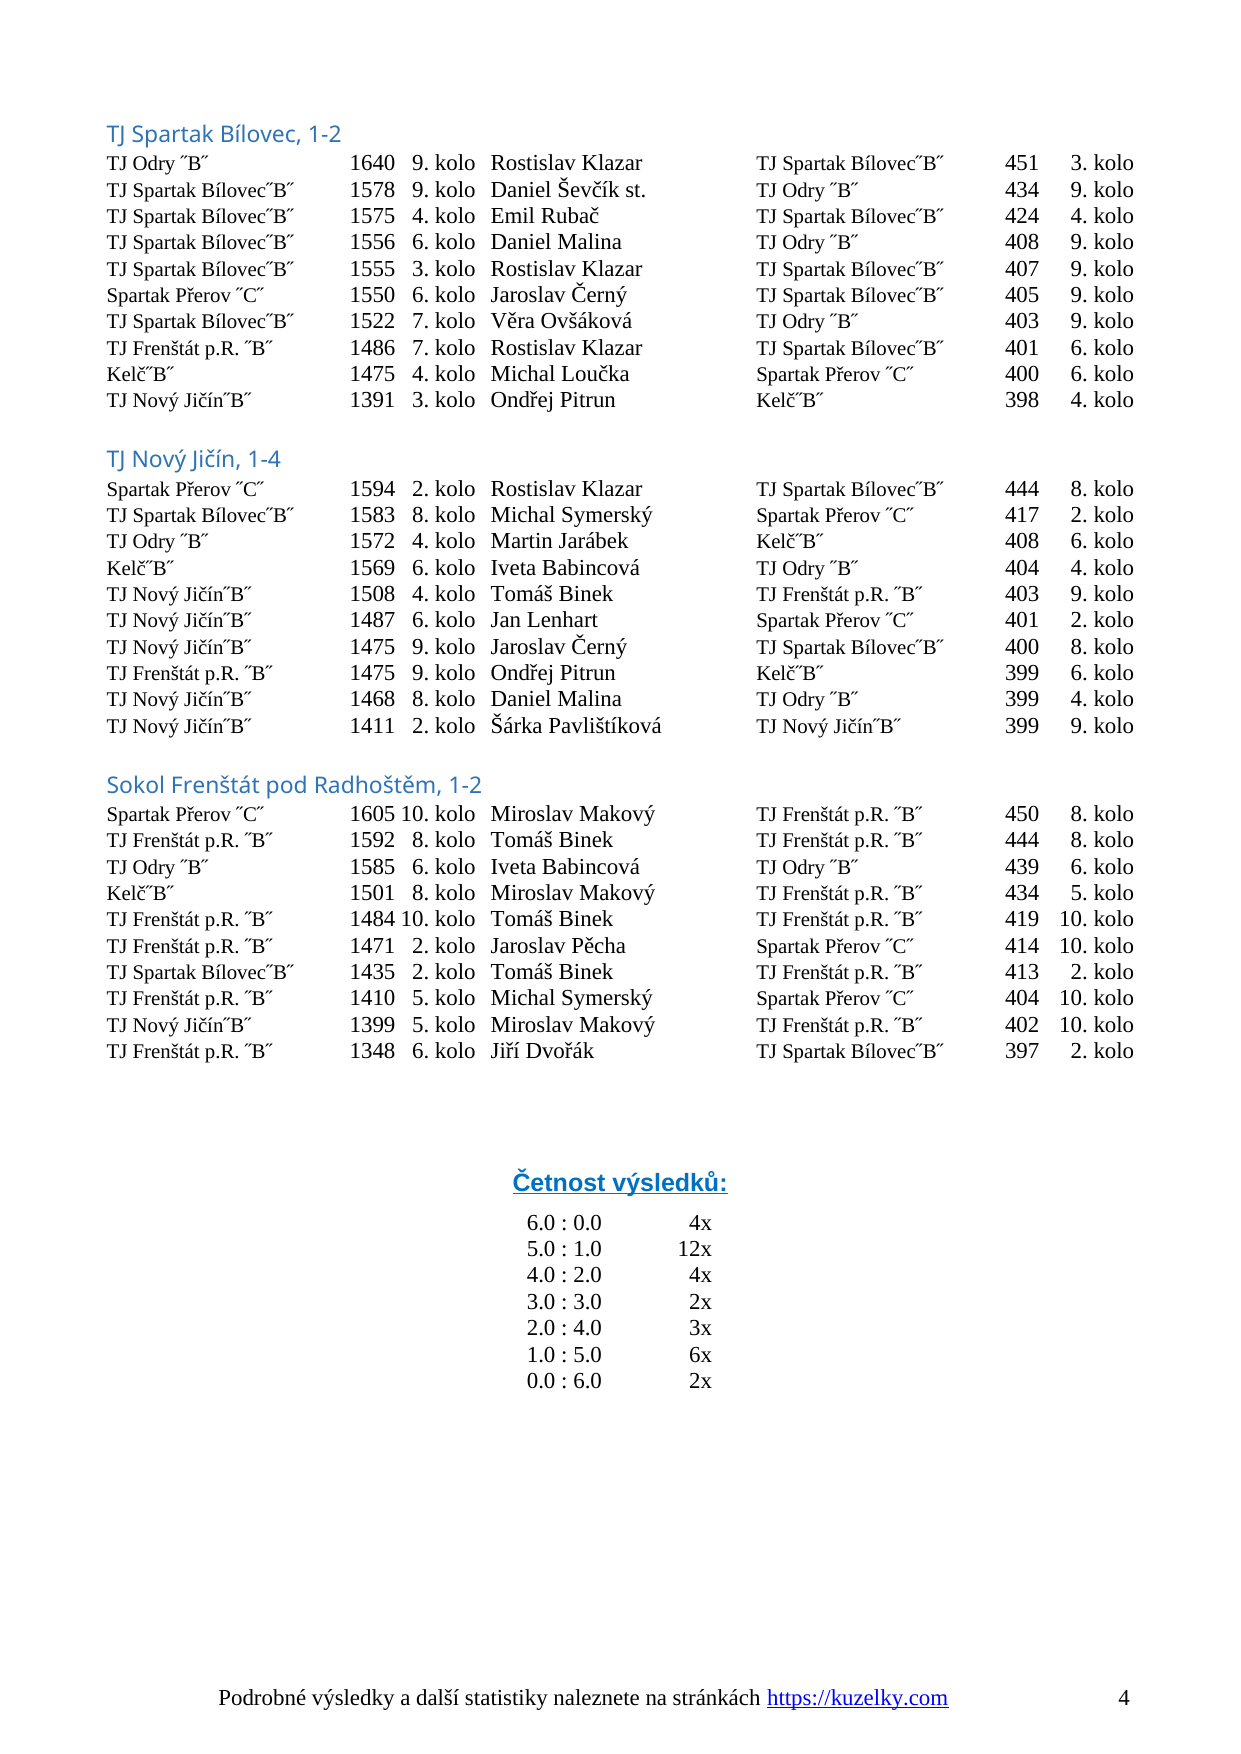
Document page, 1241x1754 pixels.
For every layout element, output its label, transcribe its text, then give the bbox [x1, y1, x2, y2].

text Kelč˝B˝ 1475 4. kolo Michal Loučka Spartak Přerov ˝C˝ 400 6. kolo [106, 360, 1134, 387]
subtitle TJ Nový Jičín, 1-4 [106, 443, 1134, 475]
text Kelč˝B˝ 1501 8. kolo Miroslav Makový TJ Frenštát p.R. ˝B˝ 434 5. kolo [106, 879, 1134, 905]
text 6.0 : 0.0 4x [106, 1209, 1134, 1235]
text TJ Spartak Bílovec˝B˝ 1435 2. kolo Tomáš Binek TJ Frenštát p.R. ˝B˝ 413 2. kolo [106, 958, 1134, 984]
text TJ Frenštát p.R. ˝B˝ 1592 8. kolo Tomáš Binek TJ Frenštát p.R. ˝B˝ 444 8. kolo [106, 826, 1134, 853]
text TJ Nový Jičín˝B˝ 1399 5. kolo Miroslav Makový TJ Frenštát p.R. ˝B˝ 402 10. kolo [106, 1011, 1134, 1037]
text 2.0 : 4.0 3x [106, 1314, 1134, 1341]
text 0.0 : 6.0 2x [106, 1367, 1134, 1393]
text TJ Spartak Bílovec˝B˝ 1555 3. kolo Rostislav Klazar TJ Spartak Bílovec˝B˝ 407 9. kolo [106, 255, 1134, 281]
text TJ Nový Jičín˝B˝ 1508 4. kolo Tomáš Binek TJ Frenštát p.R. ˝B˝ 403 9. kolo [106, 580, 1134, 606]
text TJ Odry ˝B˝ 1572 4. kolo Martin Jarábek Kelč˝B˝ 408 6. kolo [106, 527, 1134, 554]
text Kelč˝B˝ 1569 6. kolo Iveta Babincová TJ Odry ˝B˝ 404 4. kolo [106, 554, 1134, 580]
text TJ Frenštát p.R. ˝B˝ 1484 10. kolo Tomáš Binek TJ Frenštát p.R. ˝B˝ 419 10. kolo [106, 905, 1134, 932]
text 5.0 : 1.0 12x [106, 1235, 1134, 1262]
text TJ Nový Jičín˝B˝ 1411 2. kolo Šárka Pavlištíková TJ Nový Jičín˝B˝ 399 9. kolo [106, 712, 1134, 738]
subtitle TJ Spartak Bílovec, 1-2 [106, 118, 1134, 149]
text TJ Frenštát p.R. ˝B˝ 1486 7. kolo Rostislav Klazar TJ Spartak Bílovec˝B˝ 401 6. kolo [106, 334, 1134, 360]
text TJ Spartak Bílovec˝B˝ 1522 7. kolo Věra Ovšáková TJ Odry ˝B˝ 403 9. kolo [106, 307, 1134, 334]
text TJ Frenštát p.R. ˝B˝ 1475 9. kolo Ondřej Pitrun Kelč˝B˝ 399 6. kolo [106, 659, 1134, 686]
text Četnost výsledků: [94, 1168, 1145, 1196]
text TJ Spartak Bílovec˝B˝ 1578 9. kolo Daniel Ševčík st. TJ Odry ˝B˝ 434 9. kolo [106, 176, 1134, 202]
text TJ Nový Jičín˝B˝ 1391 3. kolo Ondřej Pitrun Kelč˝B˝ 398 4. kolo [106, 387, 1134, 413]
subtitle Sokol Frenštát pod Radhoštěm, 1-2 [106, 769, 1134, 800]
text TJ Frenštát p.R. ˝B˝ 1471 2. kolo Jaroslav Pěcha Spartak Přerov ˝C˝ 414 10. kolo [106, 932, 1134, 958]
text 4.0 : 2.0 4x [106, 1262, 1134, 1288]
text TJ Frenštát p.R. ˝B˝ 1348 6. kolo Jiří Dvořák TJ Spartak Bílovec˝B˝ 397 2. kolo [106, 1037, 1134, 1063]
text TJ Nový Jičín˝B˝ 1468 8. kolo Daniel Malina TJ Odry ˝B˝ 399 4. kolo [106, 686, 1134, 712]
text TJ Nový Jičín˝B˝ 1475 9. kolo Jaroslav Černý TJ Spartak Bílovec˝B˝ 400 8. kolo [106, 633, 1134, 659]
text TJ Nový Jičín˝B˝ 1487 6. kolo Jan Lenhart Spartak Přerov ˝C˝ 401 2. kolo [106, 606, 1134, 633]
text Spartak Přerov ˝C˝ 1594 2. kolo Rostislav Klazar TJ Spartak Bílovec˝B˝ 444 8. kolo [106, 475, 1134, 501]
text TJ Spartak Bílovec˝B˝ 1556 6. kolo Daniel Malina TJ Odry ˝B˝ 408 9. kolo [106, 228, 1134, 255]
text TJ Frenštát p.R. ˝B˝ 1410 5. kolo Michal Symerský Spartak Přerov ˝C˝ 404 10. kolo [106, 984, 1134, 1011]
text 1.0 : 5.0 6x [106, 1341, 1134, 1367]
text TJ Spartak Bílovec˝B˝ 1583 8. kolo Michal Symerský Spartak Přerov ˝C˝ 417 2. kolo [106, 501, 1134, 527]
text TJ Odry ˝B˝ 1585 6. kolo Iveta Babincová TJ Odry ˝B˝ 439 6. kolo [106, 853, 1134, 879]
text TJ Odry ˝B˝ 1640 9. kolo Rostislav Klazar TJ Spartak Bílovec˝B˝ 451 3. kolo [106, 149, 1134, 176]
text Spartak Přerov ˝C˝ 1550 6. kolo Jaroslav Černý TJ Spartak Bílovec˝B˝ 405 9. kolo [106, 281, 1134, 307]
text Spartak Přerov ˝C˝ 1605 10. kolo Miroslav Makový TJ Frenštát p.R. ˝B˝ 450 8. kolo [106, 800, 1134, 826]
text TJ Spartak Bílovec˝B˝ 1575 4. kolo Emil Rubač TJ Spartak Bílovec˝B˝ 424 4. kolo [106, 202, 1134, 228]
text 3.0 : 3.0 2x [106, 1288, 1134, 1314]
